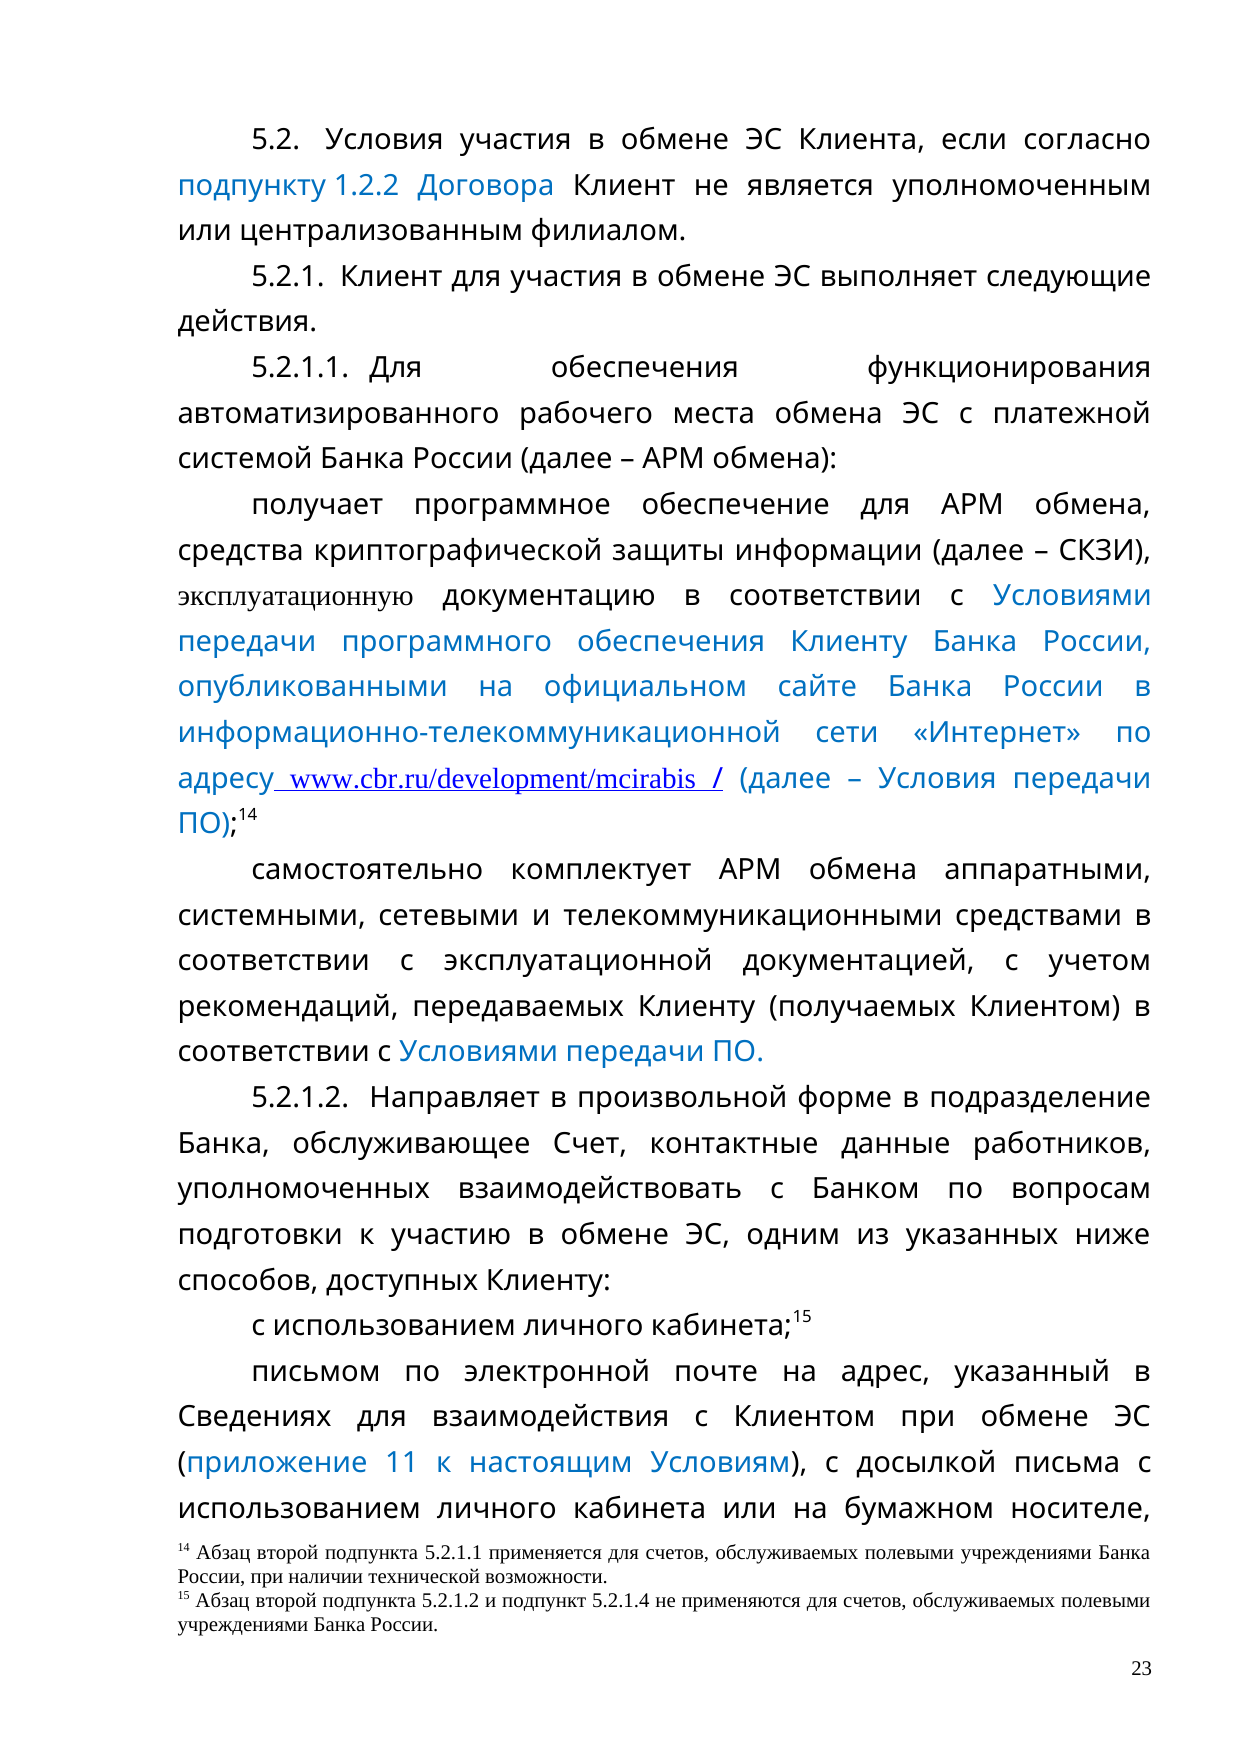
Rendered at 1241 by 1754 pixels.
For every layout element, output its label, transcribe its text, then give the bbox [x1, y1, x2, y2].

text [177, 1350, 1152, 1527]
text получает программное обеспечение для АРМ обмена, средства криптографической защиты информации (далее – СКЗИ), эксплуатационную документацию в соответствии с Условиями передачи программного обеспечения Клиенту Банка России, опубликованными на официальном сайте Банка России в информационно-телекоммуникационной сети «Интернет» по адресу www.cbr.ru/development/mcirabis / (далее – Условия передачи ПО); [177, 483, 1152, 842]
list Клиент для участия в обмене ЭС выполняет следующие действия. [177, 255, 1152, 340]
list Направляет в произвольной форме в подразделение Банка, обслуживающее Счет, контактные данные работников, уполномоченных взаимодействовать с Банком по вопросам подготовки к участию в обмене ЭС, одним из указанных ниже способов, доступных Клиенту: [177, 1076, 1152, 1298]
text с использованием личного кабинета; [177, 1304, 1152, 1344]
list Для обеспечения функционирования автоматизированного рабочего места обмена ЭС с платежной системой Банка России (далее – АРМ обмена): [177, 346, 1152, 477]
list Условия участия в обмене ЭС Клиента, если согласно подпункту 1.2.2 Договора Клиент не является уполномоченным или централизованным филиалом. [177, 118, 1152, 249]
text самостоятельно комплектует АРМ обмена аппаратными, системными, сетевыми и телекоммуникационными средствами в соответствии с эксплуатационной документацией, с учетом рекомендаций, передаваемых Клиенту (получаемых Клиентом) в соответствии с Условиями передачи ПО. [177, 848, 1152, 1070]
